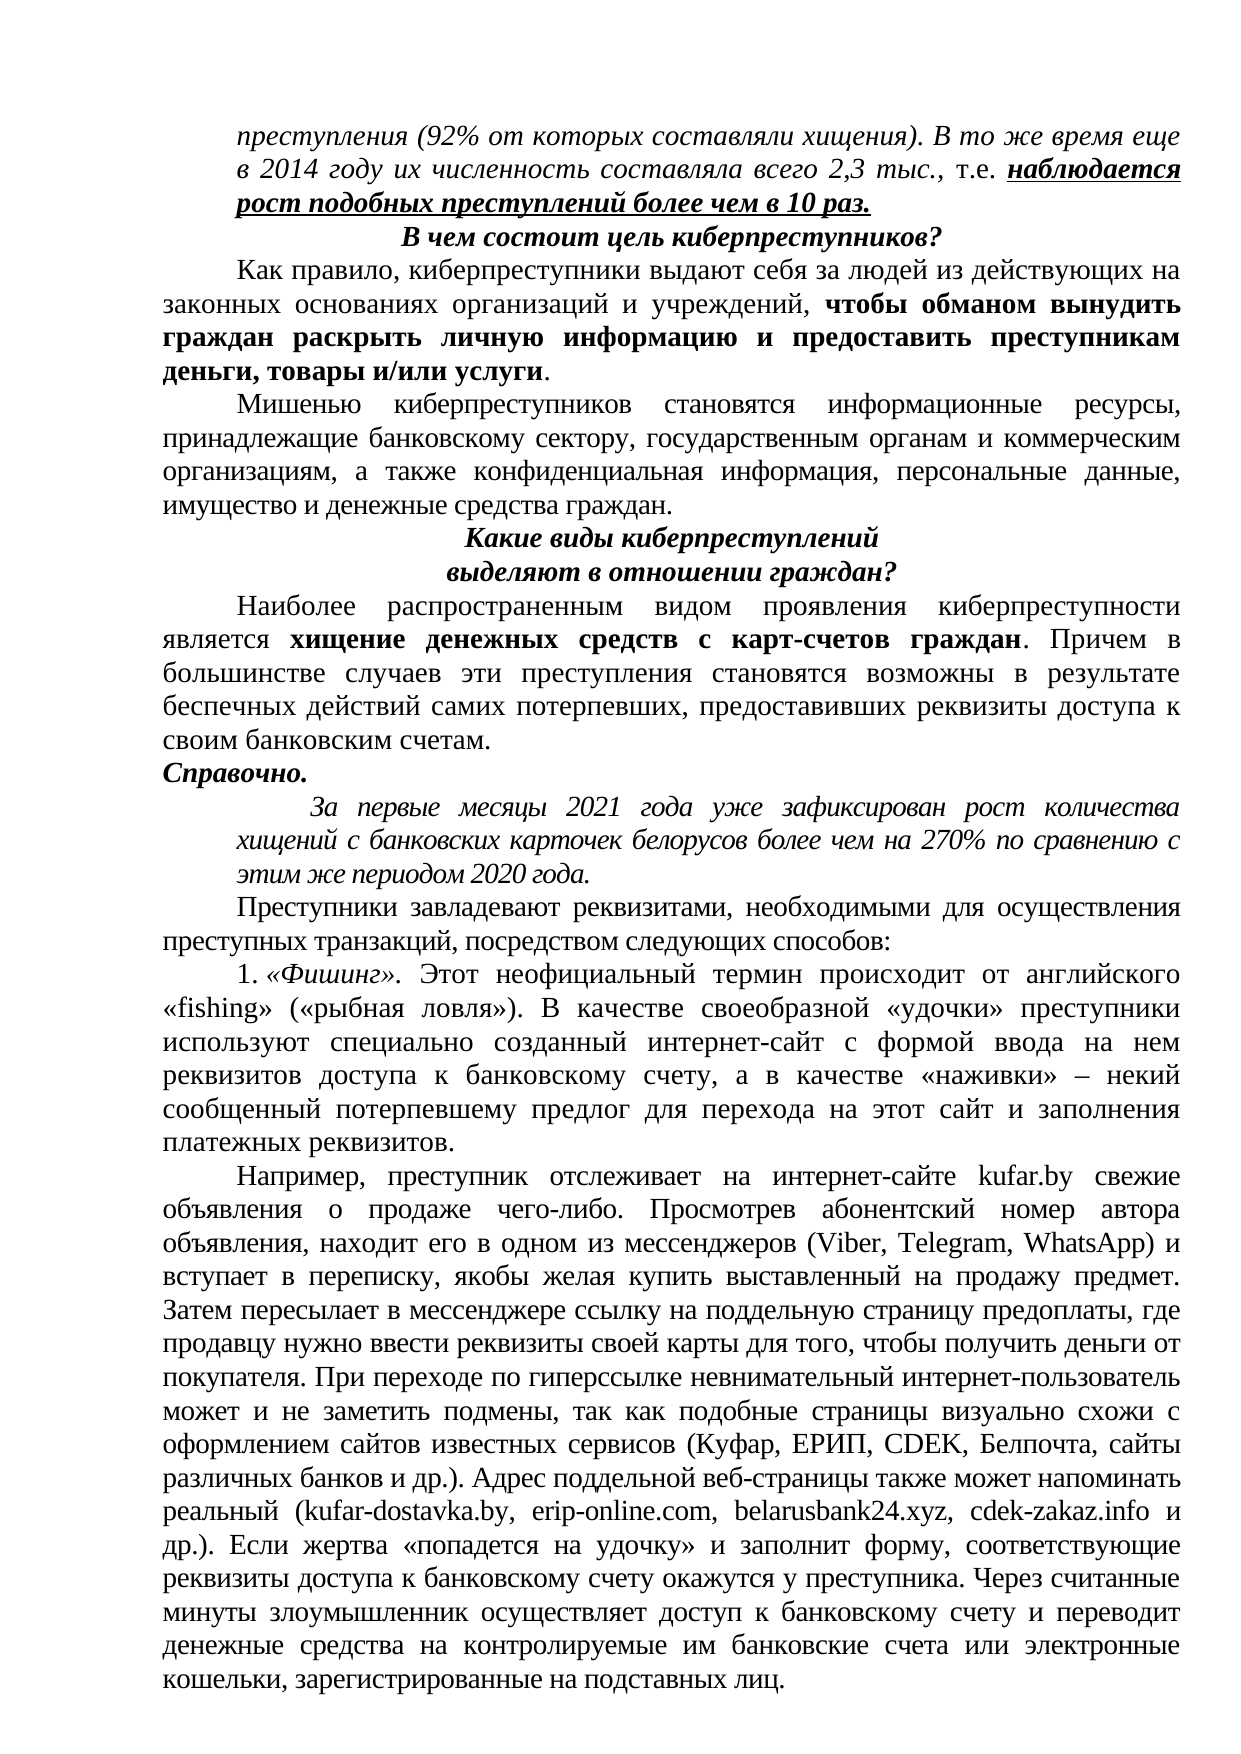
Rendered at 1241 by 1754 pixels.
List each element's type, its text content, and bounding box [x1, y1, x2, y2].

text За первые месяцы 2021 года уже зафиксирован рост количества хищений с банковских карточек белорусов более чем на 270% по сравнению с этим же периодом 2020 года. [236, 789, 1181, 889]
text Какие виды киберпреступлений [162, 521, 1181, 554]
text В чем состоит цель киберпреступников? [162, 219, 1181, 252]
text Мишенью киберпреступников становятся информационные ресурсы, принадлежащие банковскому сектору, государственным органам и коммерческим организациям, а также конфиденциальная информация, персональные данные, имущество и денежные средства граждан. [162, 386, 1181, 521]
text Наиболее распространенным видом проявления киберпреступности является хищение денежных средств с карт-счетов граждан. Причем в большинстве случаев эти преступления становятся возможны в результате беспечных действий самих потерпевших, предоставивших реквизиты доступа к своим банковским счетам. [162, 588, 1181, 755]
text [236, 118, 1181, 219]
text Как правило, киберпреступники выдают себя за людей из действующих на законных основаниях организаций и учреждений, чтобы обманом вынудить граждан раскрыть личную информацию и предоставить преступникам деньги, товары и/или услуги. [162, 252, 1181, 386]
list «Фишинг». Этот неофициальный термин происходит от английского «fishing» («рыбная ловля»). В качестве своеобразной «удочки» преступники используют специально созданный интернет-сайт с формой ввода на нем реквизитов доступа к банковскому счету, а в качестве «наживки» – некий сообщенный потерпевшему предлог для перехода на этот сайт и заполнения платежных реквизитов. [162, 957, 1181, 1158]
text выделяют в отношении граждан? [162, 554, 1181, 588]
text Например, преступник отслеживает на интернет-сайте kufar.by свежие объявления о продаже чего-либо. Просмотрев абонентский номер автора объявления, находит его в одном из мессенджеров (Viber, Telegram, WhatsApp) и вступает в переписку, якобы желая купить выставленный на продажу предмет. Затем пересылает в мессенджере ссылку на поддельную страницу предоплаты, где продавцу нужно ввести реквизиты своей карты для того, чтобы получить деньги от покупателя. При переходе по гиперссылке невнимательный интернет-пользователь может и не заметить подмены, так как подобные страницы визуально схожи с оформлением сайтов известных сервисов (Куфар, ЕРИП, CDEK, Белпочта, сайты различных банков и др.). Адрес поддельной веб-страницы также может напоминать реальный (kufar-dostavka.by, erip-online.com, belarusbank24.xyz, cdek-zakaz.info и др.). Если жертва «попадется на удочку» и заполнит форму, соответствующие реквизиты доступа к банковскому счету окажутся у преступника. Через считанные минуты злоумышленник осуществляет доступ к банковскому счету и переводит денежные средства на контролируемые им банковские счета или электронные кошельки, зарегистрированные на подставных лиц. [162, 1158, 1181, 1694]
text Справочно. [162, 755, 1181, 789]
text Преступники завладевают реквизитами, необходимыми для осуществления преступных транзакций, посредством следующих способов: [162, 889, 1181, 957]
